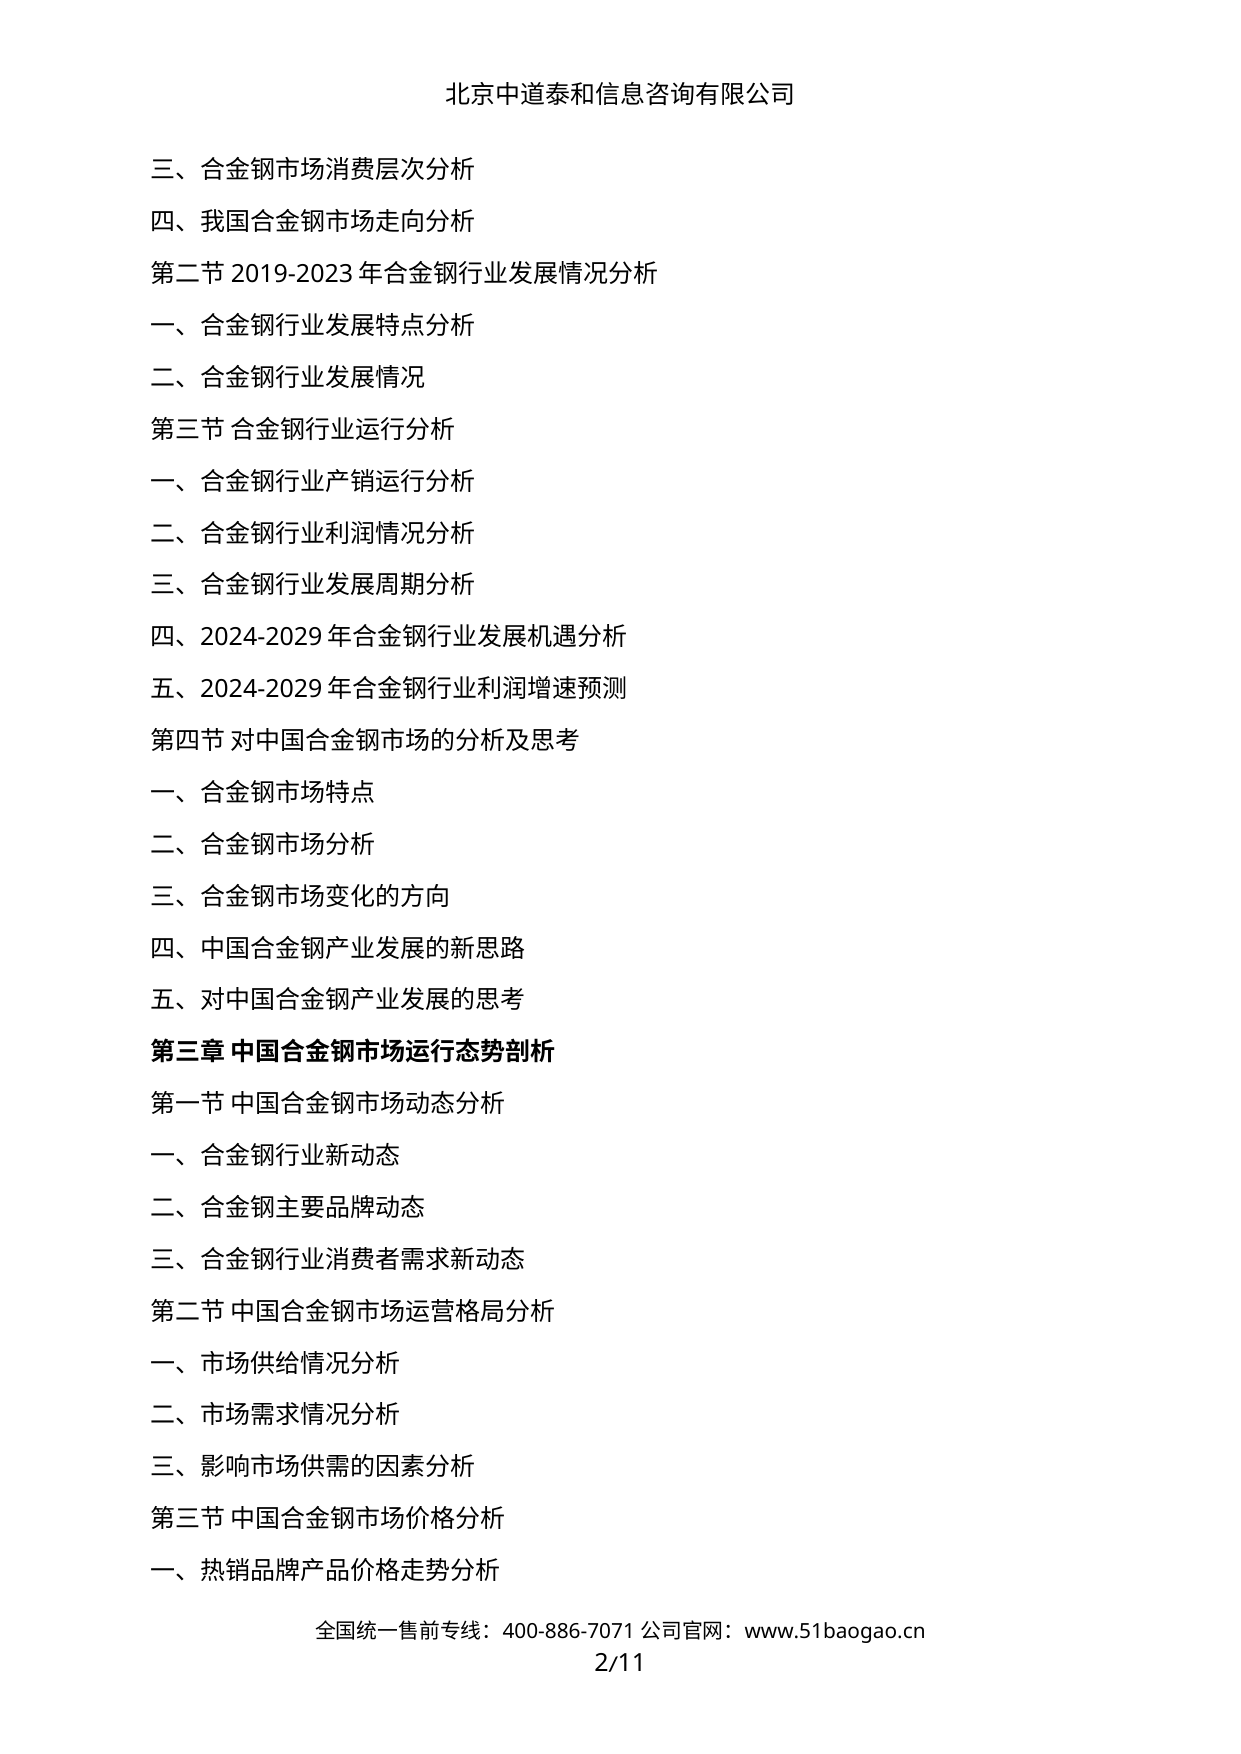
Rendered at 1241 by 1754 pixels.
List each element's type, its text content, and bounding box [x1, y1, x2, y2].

text 二、合金钢主要品牌动态 [150, 1187, 1090, 1224]
text 一、市场供给情况分析 [150, 1343, 1090, 1379]
text 四、我国合金钢市场走向分析 [150, 202, 1090, 238]
text 第四节 对中国合金钢市场的分析及思考 [150, 721, 1090, 757]
text 一、热销品牌产品价格走势分析 [150, 1551, 1090, 1587]
text 第三章 中国合金钢市场运行态势剖析 [150, 1032, 1090, 1068]
text 四、中国合金钢产业发展的新思路 [150, 928, 1090, 964]
text 第二节 中国合金钢市场运营格局分析 [150, 1291, 1090, 1327]
text 二、合金钢市场分析 [150, 824, 1090, 861]
text 三、合金钢行业消费者需求新动态 [150, 1239, 1090, 1276]
text 二、合金钢行业利润情况分析 [150, 513, 1090, 549]
text 第一节 中国合金钢市场动态分析 [150, 1084, 1090, 1120]
text 第三节 合金钢行业运行分析 [150, 409, 1090, 446]
text 一、合金钢行业产销运行分析 [150, 461, 1090, 497]
text 二、市场需求情况分析 [150, 1395, 1090, 1431]
text 五、对中国合金钢产业发展的思考 [150, 980, 1090, 1016]
text 一、合金钢行业发展特点分析 [150, 306, 1090, 342]
text 三、合金钢市场变化的方向 [150, 876, 1090, 912]
text 三、影响市场供需的因素分析 [150, 1447, 1090, 1483]
text 一、合金钢市场特点 [150, 772, 1090, 809]
text 三、合金钢行业发展周期分析 [150, 565, 1090, 601]
text 第三节 中国合金钢市场价格分析 [150, 1499, 1090, 1535]
text 第二节 2019-2023年合金钢行业发展情况分析 [150, 254, 1090, 290]
text 三、合金钢市场消费层次分析 [150, 150, 1090, 186]
text 五、2024-2029年合金钢行业利润增速预测 [150, 669, 1090, 705]
text 二、合金钢行业发展情况 [150, 357, 1090, 394]
text 四、2024-2029年合金钢行业发展机遇分析 [150, 617, 1090, 653]
text 一、合金钢行业新动态 [150, 1136, 1090, 1172]
